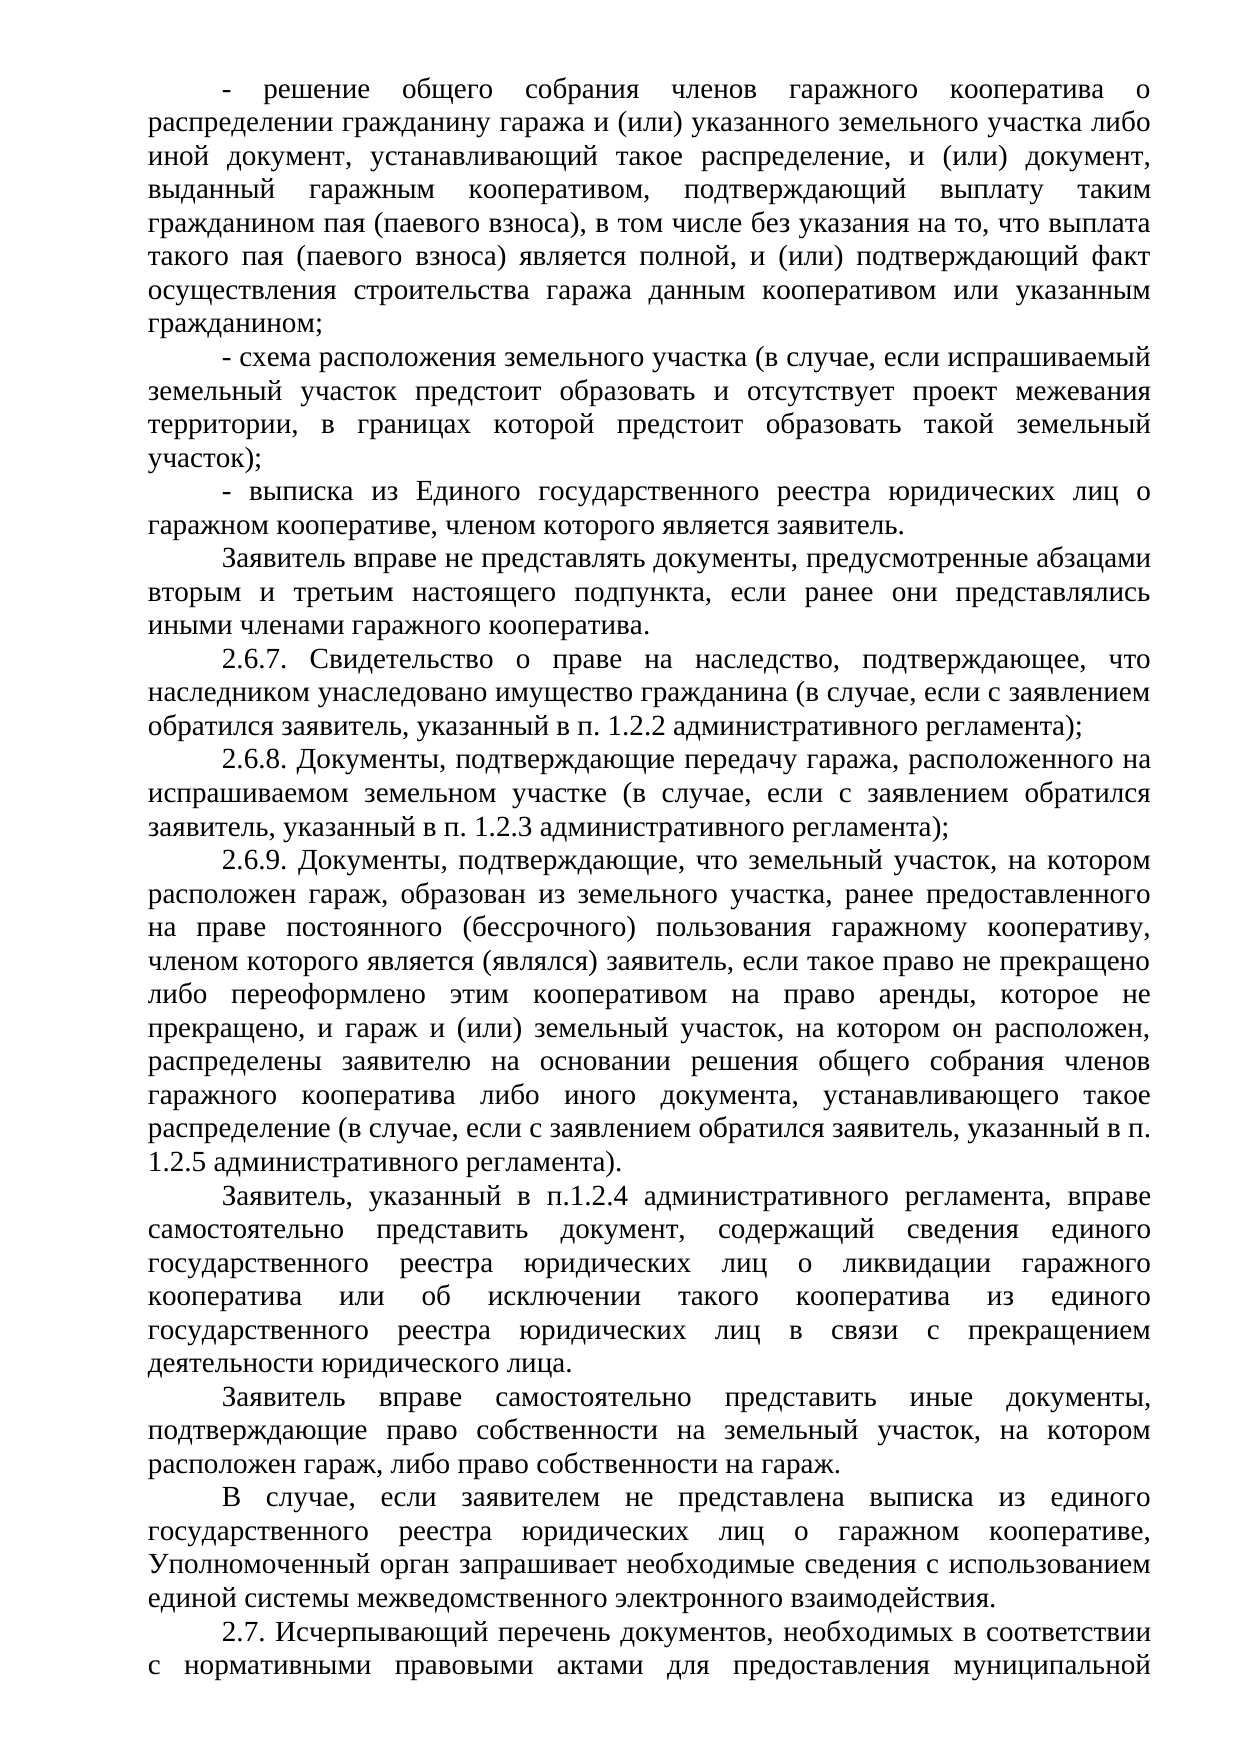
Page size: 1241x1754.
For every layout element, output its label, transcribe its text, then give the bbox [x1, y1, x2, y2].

text 2.6.8. Документы, подтверждающие передачу гаража, расположенного на испрашиваемом земельном участке (в случае, если с заявлением обратился заявитель, указанный в п. 1.2.3 административного регламента); [148, 742, 1152, 842]
text В случае, если заявителем не представлена выписка из единого государственного реестра юридических лиц о гаражном кооперативе, Уполномоченный орган запрашивает необходимые сведения с использованием единой системы межведомственного электронного взаимодействия. [148, 1479, 1152, 1614]
text Заявитель вправе не представлять документы, предусмотренные абзацами вторым и третьим настоящего подпункта, если ранее они представлялись иными членами гаражного кооператива. [148, 540, 1152, 641]
text - решение общего собрания членов гаражного кооператива о распределении гражданину гаража и (или) указанного земельного участка либо иной документ, устанавливающий такое распределение, и (или) документ, выданный гаражным кооперативом, подтверждающий выплату таким гражданином пая (паевого взноса), в том числе без указания на то, что выплата такого пая (паевого взноса) является полной, и (или) подтверждающий факт осуществления строительства гаража данным кооперативом или указанным гражданином; [148, 71, 1152, 339]
text Заявитель, указанный в п.1.2.4 административного регламента, вправе самостоятельно представить документ, содержащий сведения единого государственного реестра юридических лиц о ликвидации гаражного кооператива или об исключении такого кооператива из единого государственного реестра юридических лиц в связи с прекращением деятельности юридического лица. [148, 1178, 1152, 1379]
text - выписка из Единого государственного реестра юридических лиц о гаражном кооперативе, членом которого является заявитель. [148, 473, 1152, 540]
text 2.6.7. Свидетельство о праве на наследство, подтверждающее, что наследником унаследовано имущество гражданина (в случае, если с заявлением обратился заявитель, указанный в п. 1.2.2 административного регламента); [148, 641, 1152, 742]
text - схема расположения земельного участка (в случае, если испрашиваемый земельный участок предстоит образовать и отсутствует проект межевания территории, в границах которой предстоит образовать такой земельный участок); [148, 339, 1152, 473]
text 2.6.9. Документы, подтверждающие, что земельный участок, на котором расположен гараж, образован из земельного участка, ранее предоставленного на праве постоянного (бессрочного) пользования гаражному кооперативу, членом которого является (являлся) заявитель, если такое право не прекращено либо переоформлено этим кооперативом на право аренды, которое не прекращено, и гараж и (или) земельный участок, на котором он расположен, распределены заявителю на основании решения общего собрания членов гаражного кооператива либо иного документа, устанавливающего такое распределение (в случае, если с заявлением обратился заявитель, указанный в п. 1.2.5 административного регламента). [148, 842, 1152, 1178]
text Заявитель вправе самостоятельно представить иные документы, подтверждающие право собственности на земельный участок, на котором расположен гараж, либо право собственности на гараж. [148, 1379, 1152, 1479]
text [148, 1614, 1152, 1681]
